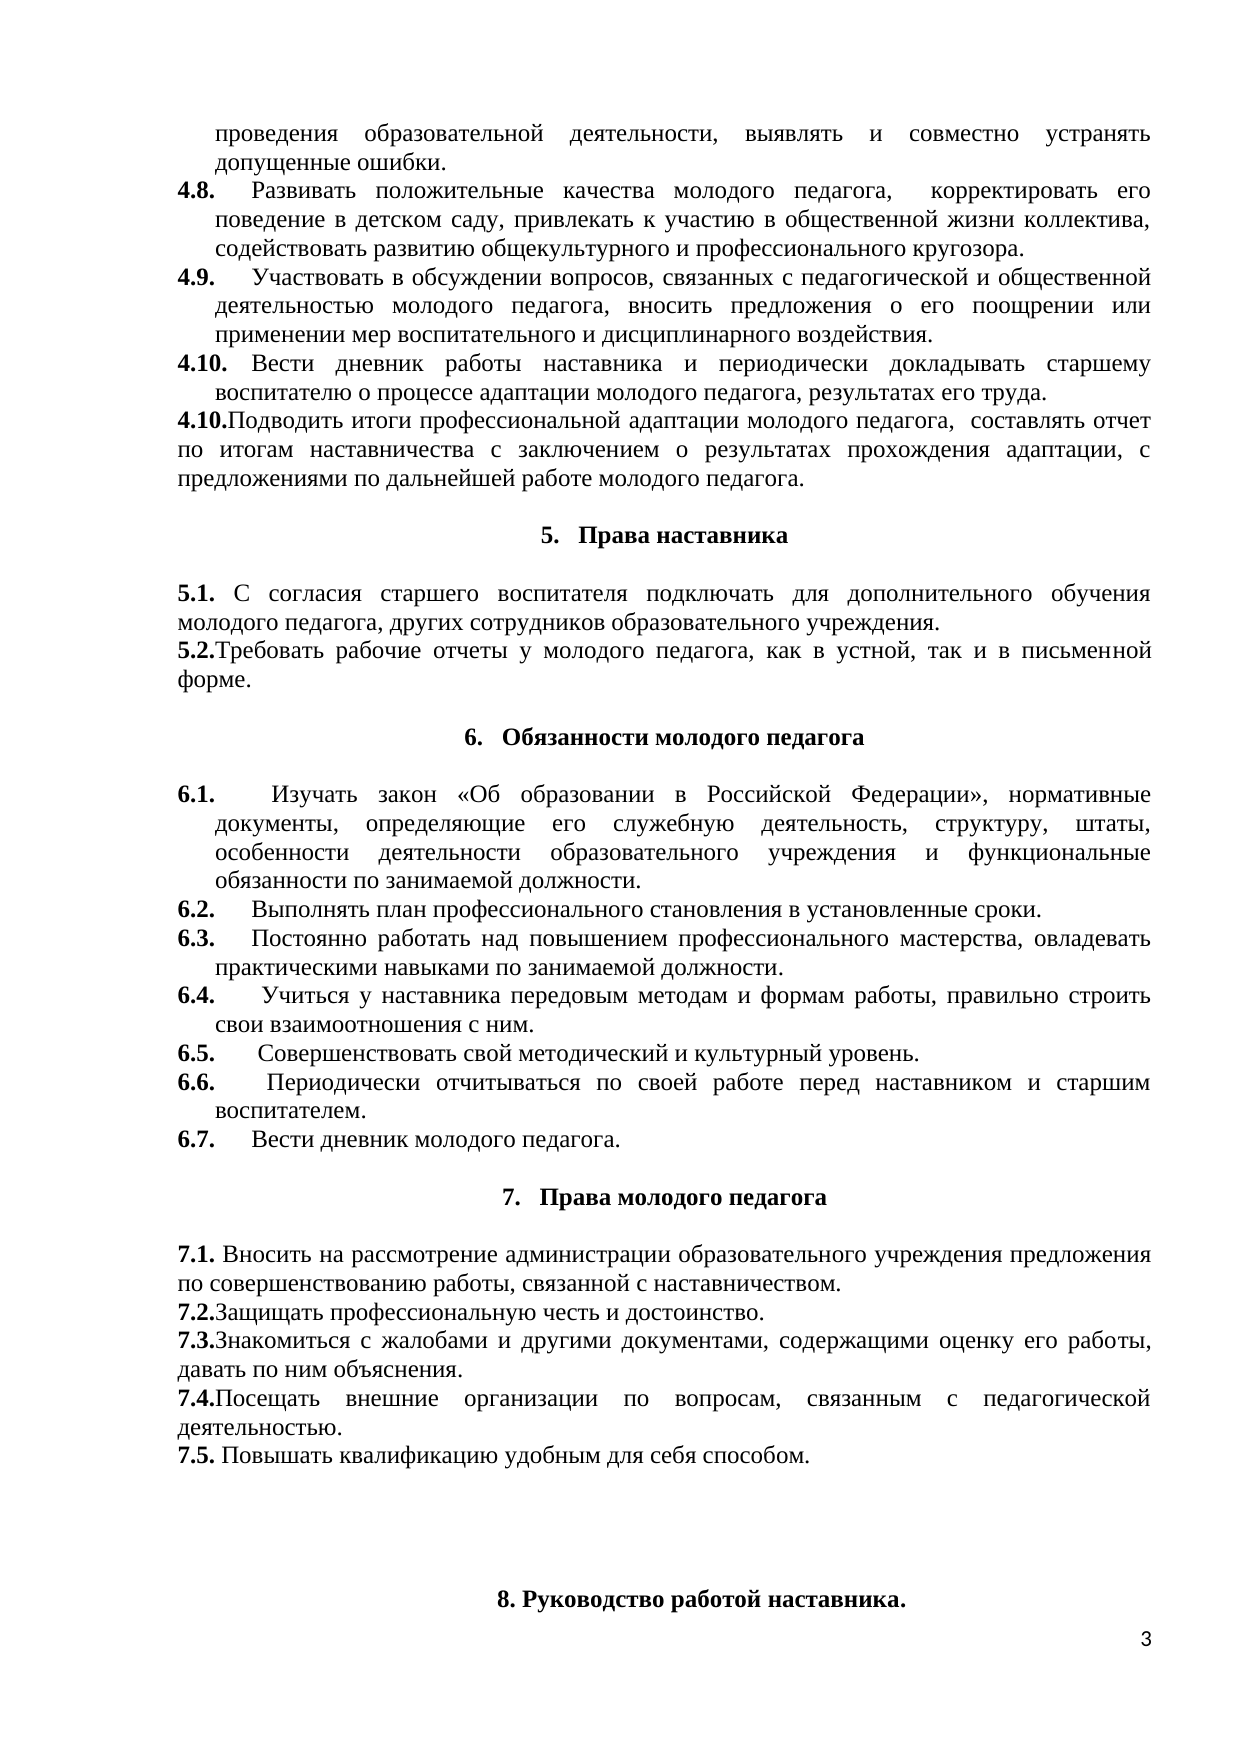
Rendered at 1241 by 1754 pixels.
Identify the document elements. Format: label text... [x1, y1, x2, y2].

text 7.3.Знакомиться с жалобами и другими документами, содержащими оценку его работы, давать по ним объяснения. [177, 1326, 1152, 1383]
text 4.10.Подводить итоги профессиональной адаптации молодого педагога, составлять отчет по итогам наставничества с заключением о результатах прохождения адаптации, с предложениями по дальнейшей работе молодого педагога. [177, 406, 1152, 492]
text 7.5. Повышать квалификацию удобным для себя способом. [177, 1441, 1152, 1469]
list Обязанности молодого педагога [177, 722, 1152, 751]
text 5.2.Требовать рабочие отчеты у молодого педагога, как в устной, так и в письменной форме. [177, 636, 1152, 693]
list Периодически отчитываться по своей работе перед наставником и старшим воспитателем. [177, 1067, 1152, 1124]
list Учиться у наставника передовым методам и формам работы, правильно строить свои взаимоотношения с ним. [177, 981, 1152, 1038]
list Совершенствовать свой методический и культурный уровень. [177, 1038, 1152, 1067]
list Права наставника [177, 521, 1152, 549]
text 7.2.Защищать профессиональную честь и достоинство. [177, 1297, 1152, 1326]
list Развивать положительные качества молодого педагога, корректировать его поведение в детском саду, привлекать к участию в общественной жизни коллектива, содействовать развитию общекультурного и профессионального кругозора. [177, 176, 1152, 262]
text 7.1. Вносить на рассмотрение администрации образовательного учреждения предложения по совершенствованию работы, связанной с наставничеством. [177, 1239, 1152, 1297]
list Права молодого педагога [177, 1182, 1152, 1211]
text 7.4.Посещать внешние организации по вопросам, связанным с педагогической деятельностью. [177, 1383, 1152, 1441]
list Вести дневник работы наставника и периодически докладывать старшему воспитателю о процессе адаптации молодого педагога, результатах его труда. [177, 348, 1152, 406]
list Участвовать в обсуждении вопросов, связанных с педагогической и общественной деятельностью молодого педагога, вносить предложения о его поощрении или применении мер воспитательного и дисциплинарного воздействия. [177, 262, 1152, 348]
list Изучать закон «Об образовании в Российской Федерации», нормативные документы, определяющие его служебную деятельность, структуру, штаты, особенности деятельности образовательного учреждения и функциональные обязанности по занимаемой должности. [177, 779, 1152, 894]
text 8. Руководство работой наставника. [177, 1584, 1152, 1613]
list Выполнять план профессионального становления в установленные сроки. [177, 894, 1152, 923]
text 5.1. С согласия старшего воспитателя подключать для дополнительного обучения молодого педагога, других сотрудников образовательного учреждения. [177, 578, 1152, 636]
list Вести дневник молодого педагога. [177, 1124, 1152, 1153]
list Постоянно работать над повышением профессионального мастерства, овладевать практическими навыками по занимаемой должности. [177, 923, 1152, 981]
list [177, 118, 1152, 176]
